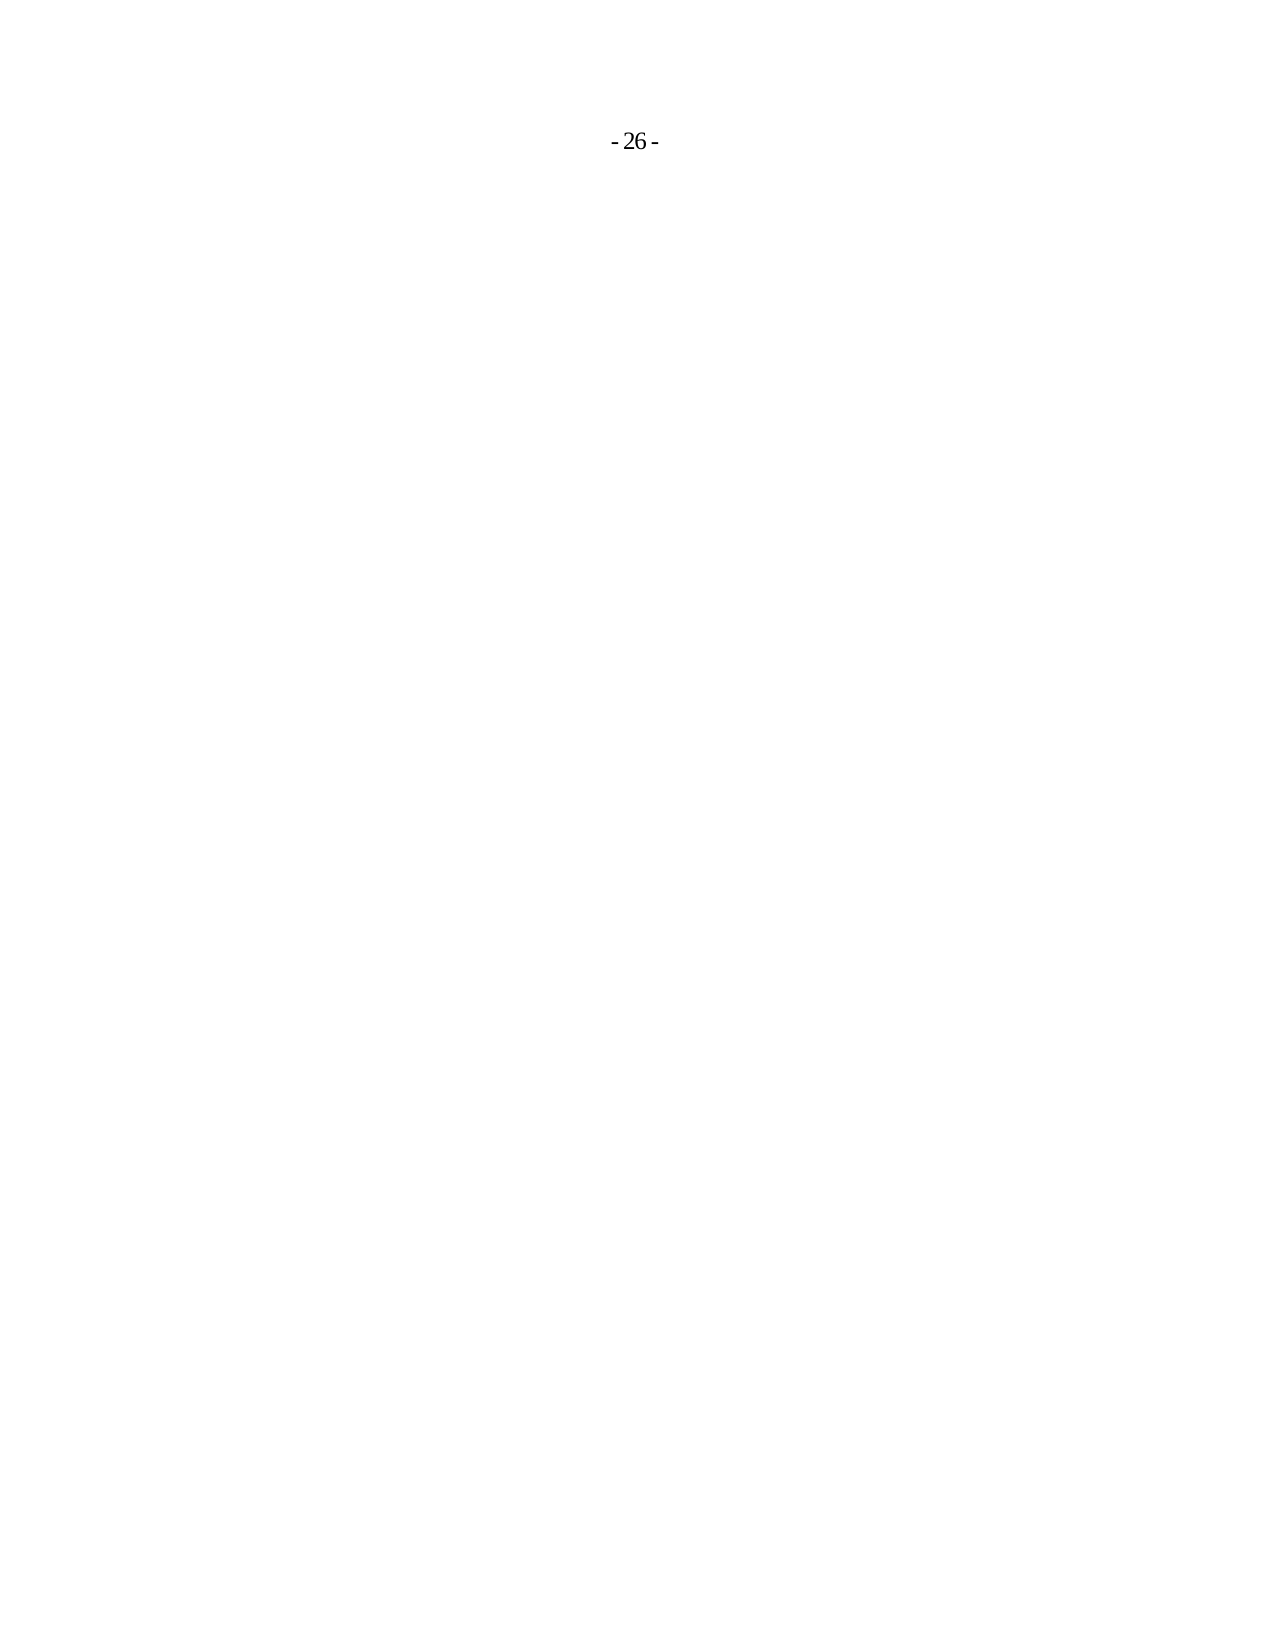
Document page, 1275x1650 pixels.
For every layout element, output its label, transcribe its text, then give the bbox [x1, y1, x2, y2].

text - 26 - [135, 129, 713, 154]
